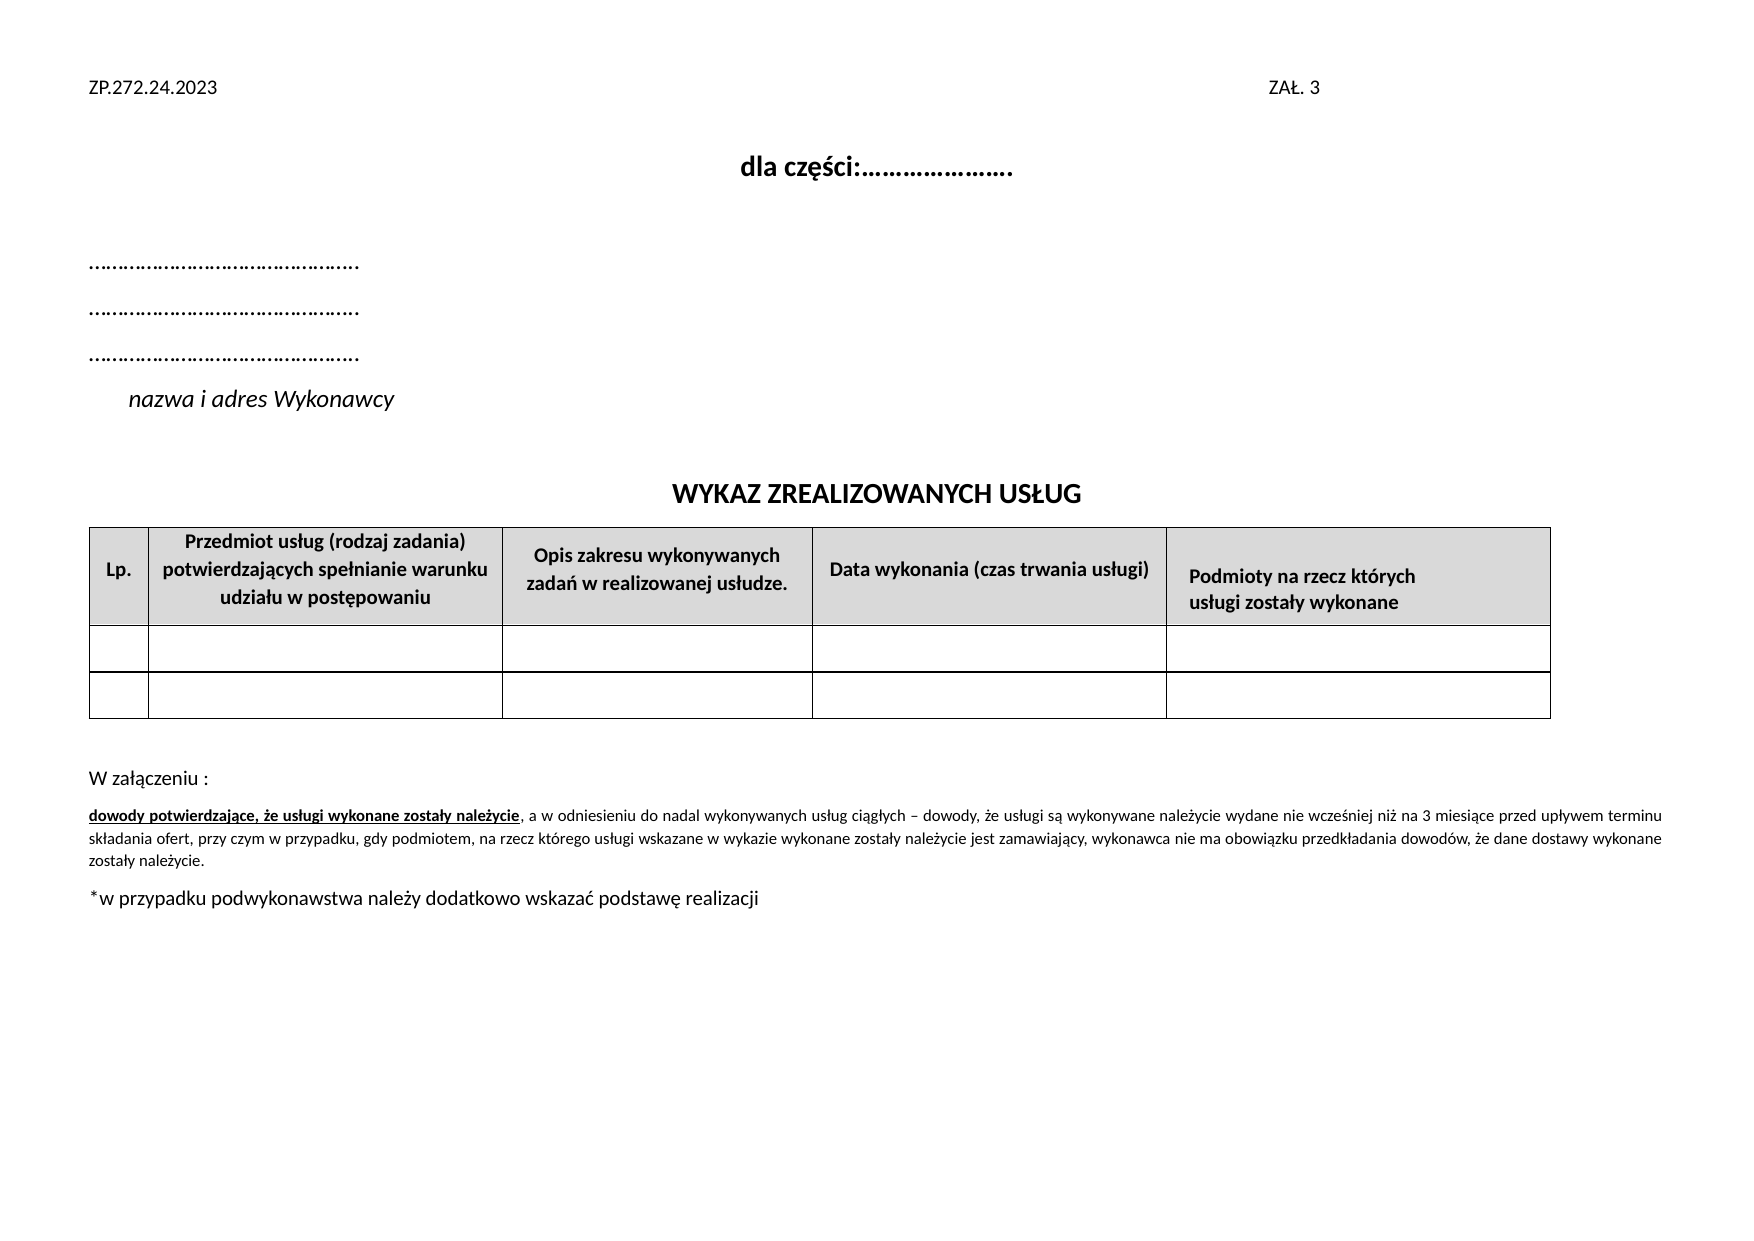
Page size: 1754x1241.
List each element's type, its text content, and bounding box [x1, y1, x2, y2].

table_cell [1167, 673, 1550, 718]
text dowody potwierdzające, że usługi wykonane zostały należycie, a w odniesieniu do nadal wykonywanych usług ciągłych – dowody, że usługi są wykonywane należycie wydane nie wcześniej niż na 3 miesiące przed upływem terminu składania ofert, przy czym w przypadku, gdy podmiotem, na rzecz którego usługi wskazane w wykazie wykonane zostały należycie jest zamawiający, wykonawca nie ma obowiązku przedkładania dowodów, że dane dostawy wykonane zostały należycie. [89, 806, 1665, 871]
table_header Opis zakresu wykonywanych zadań w realizowanej usłudze. [503, 528, 812, 624]
table_cell [813, 626, 1166, 671]
table_cell [149, 673, 502, 718]
table_header Przedmiot usług (rodzaj zadania) potwierdzających spełnianie warunku udziału w postępowaniu [149, 528, 502, 624]
table_header Data wykonania (czas trwania usługi) [813, 528, 1166, 624]
table_cell [149, 626, 502, 671]
table_header [1167, 528, 1550, 624]
text ……………………………………….. [89, 291, 1665, 322]
table_cell [503, 626, 812, 671]
text ……………………………………….. [89, 337, 1665, 368]
table_cell [503, 673, 812, 718]
text W załączeniu : [89, 765, 1665, 791]
text *w przypadku podwykonawstwa należy dodatkowo wskazać podstawę realizacji [89, 885, 1665, 911]
text ……………………………………….. [89, 245, 1665, 276]
table_cell [813, 673, 1166, 718]
table_cell [90, 673, 148, 718]
table_cell [1167, 626, 1550, 671]
text nazwa i adres Wykonawcy [89, 383, 1665, 414]
text WYKAZ ZREALIZOWANYCH USŁUG [89, 476, 1665, 511]
table_header Lp. [90, 528, 148, 624]
text dla części:…………………. [89, 148, 1665, 183]
table_cell [90, 626, 148, 671]
